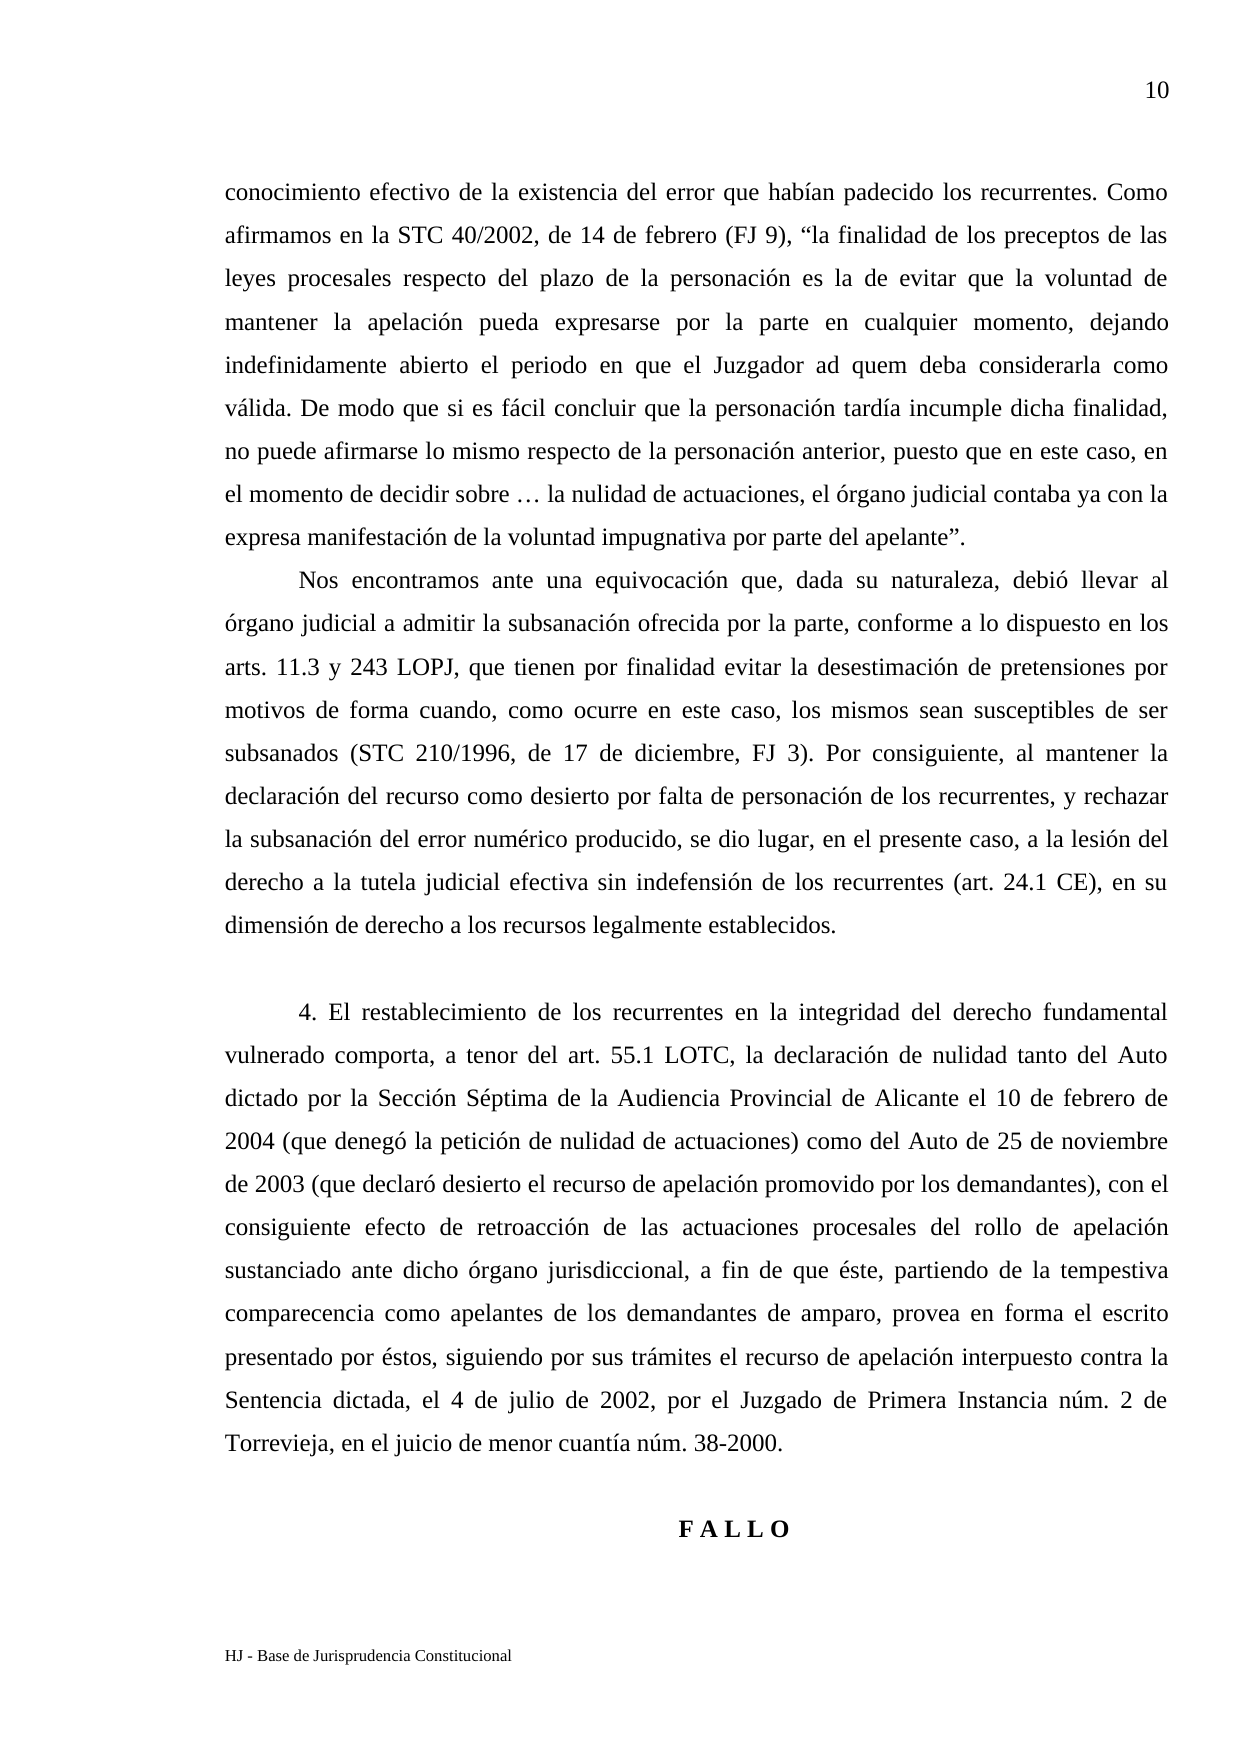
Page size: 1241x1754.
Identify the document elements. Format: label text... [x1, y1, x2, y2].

text 4. El restablecimiento de los recurrentes en la integridad del derecho fundamental vulnerado comporta, a tenor del art. 55.1 LOTC, la declaración de nulidad tanto del Auto dictado por la Sección Séptima de la Audiencia Provincial de Alicante el 10 de febrero de 2004 (que denegó la petición de nulidad de actuaciones) como del Auto de 25 de noviembre de 2003 (que declaró desierto el recurso de apelación promovido por los demandantes), con el consiguiente efecto de retroacción de las actuaciones procesales del rollo de apelación sustanciado ante dicho órgano jurisdiccional, a fin de que éste, partiendo de la tempestiva comparecencia como apelantes de los demandantes de amparo, provea en forma el escrito presentado por éstos, siguiendo por sus trámites el recurso de apelación interpuesto contra la Sentencia dictada, el 4 de julio de 2002, por el Juzgado de Primera Instancia núm. 2 de Torrevieja, en el juicio de menor cuantía núm. 38-2000. [224, 997, 1169, 1457]
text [224, 177, 1169, 551]
subtitle F A L L O [224, 1514, 1169, 1543]
text Nos encontramos ante una equivocación que, dada su naturaleza, debió llevar al órgano judicial a admitir la subsanación ofrecida por la parte, conforme a lo dispuesto en los arts. 11.3 y 243 LOPJ, que tienen por finalidad evitar la desestimación de pretensiones por motivos de forma cuando, como ocurre en este caso, los mismos sean susceptibles de ser subsanados (STC 210/1996, de 17 de diciembre, FJ 3). Por consiguiente, al mantener la declaración del recurso como desierto por falta de personación de los recurrentes, y rechazar la subsanación del error numérico producido, se dio lugar, en el presente caso, a la lesión del derecho a la tutela judicial efectiva sin indefensión de los recurrentes (art. 24.1 CE), en su dimensión de derecho a los recursos legalmente establecidos. [224, 565, 1169, 939]
